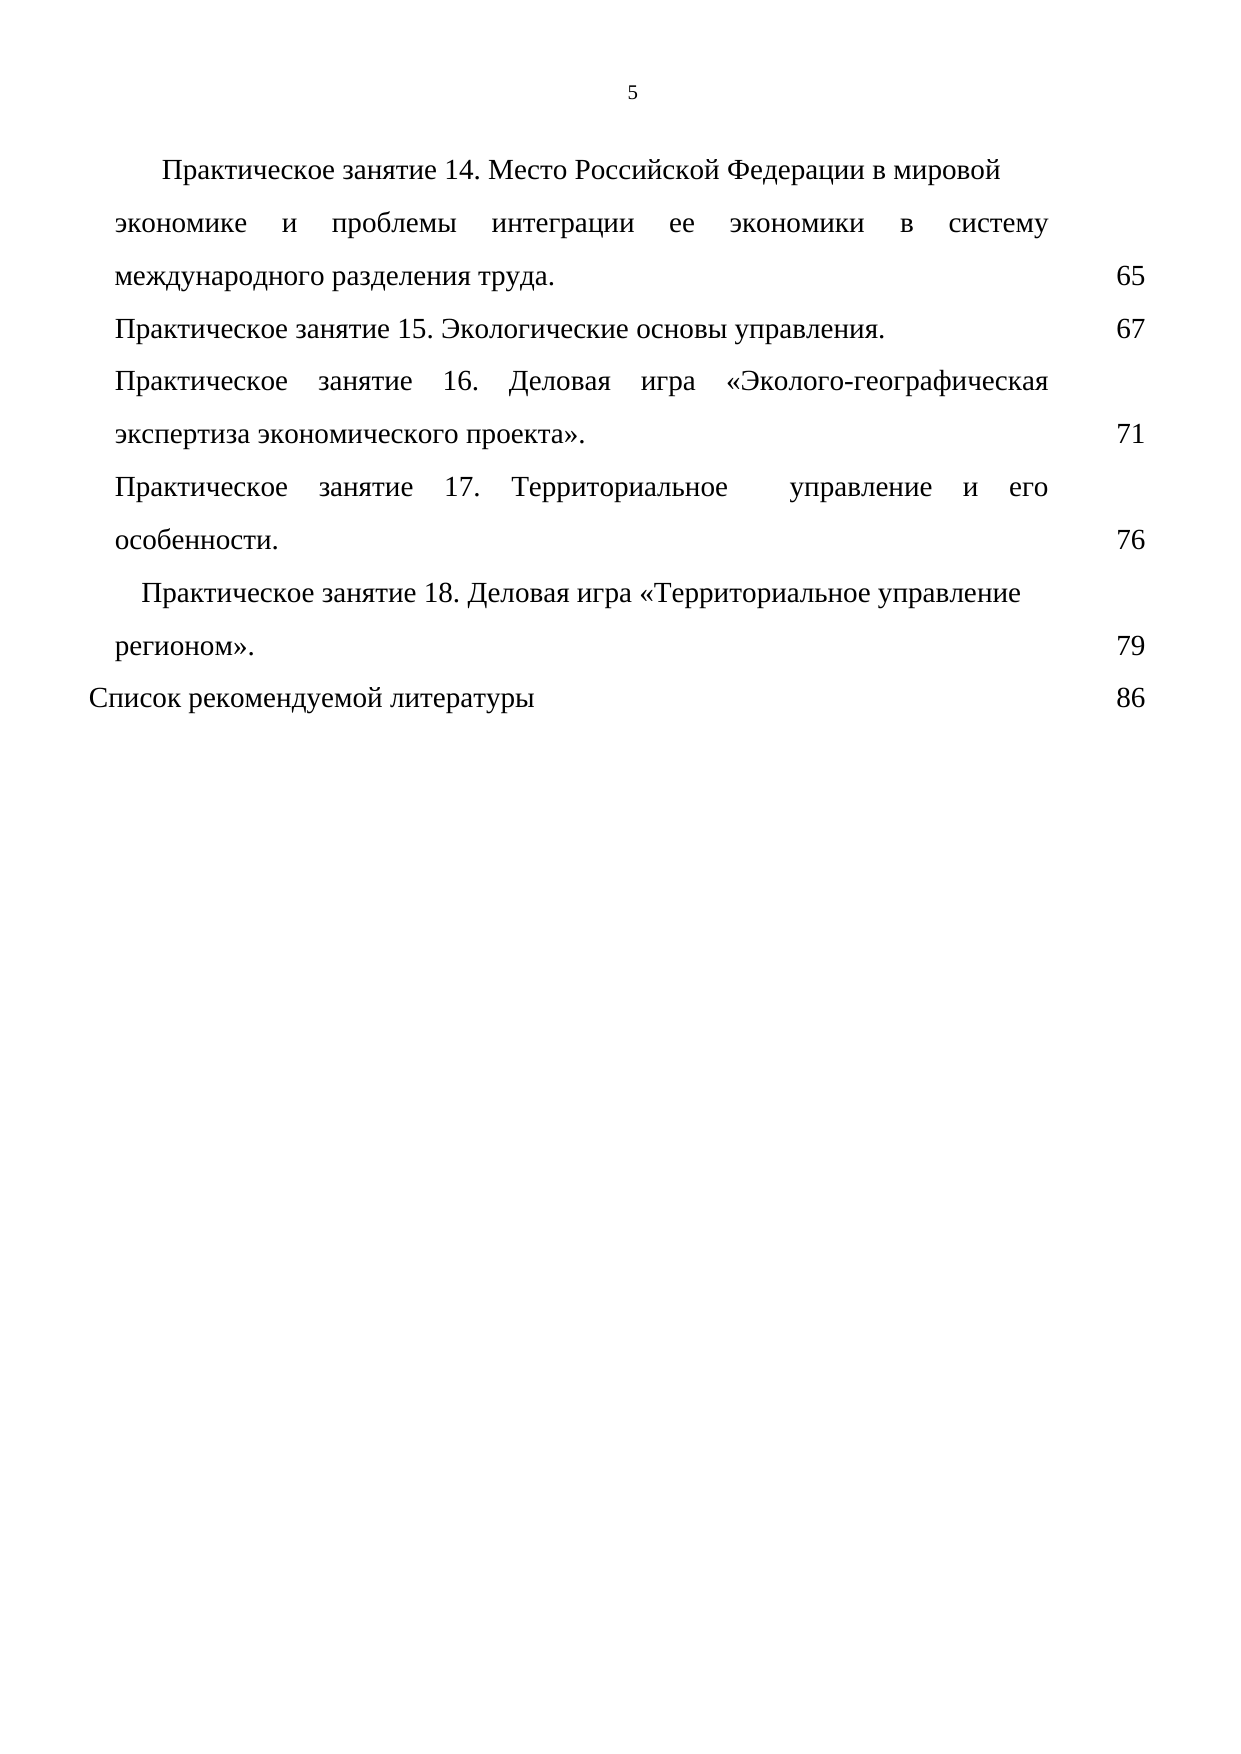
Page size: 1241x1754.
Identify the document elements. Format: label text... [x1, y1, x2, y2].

text международного разделения труда. 65 [88, 258, 1152, 291]
text экономике и проблемы интеграции ее экономики в систему [88, 205, 1152, 239]
text Практическое занятие 17. Территориальное управление и его [88, 469, 1152, 503]
text Практическое занятие 18. Деловая игра «Территориальное управление [88, 575, 1152, 608]
text Практическое занятие 14. Место Российской Федерации в мировой [88, 152, 1152, 186]
text экспертиза экономического проекта». 71 [88, 416, 1152, 450]
text особенности. 76 [88, 522, 1152, 556]
text Список рекомендуемой литературы 86 [88, 680, 1152, 714]
text Практическое занятие 16. Деловая игра «Эколого-географическая [88, 363, 1152, 397]
text Практическое занятие 15. Экологические основы управления. 67 [88, 311, 1152, 344]
text регионом». 79 [88, 628, 1152, 661]
